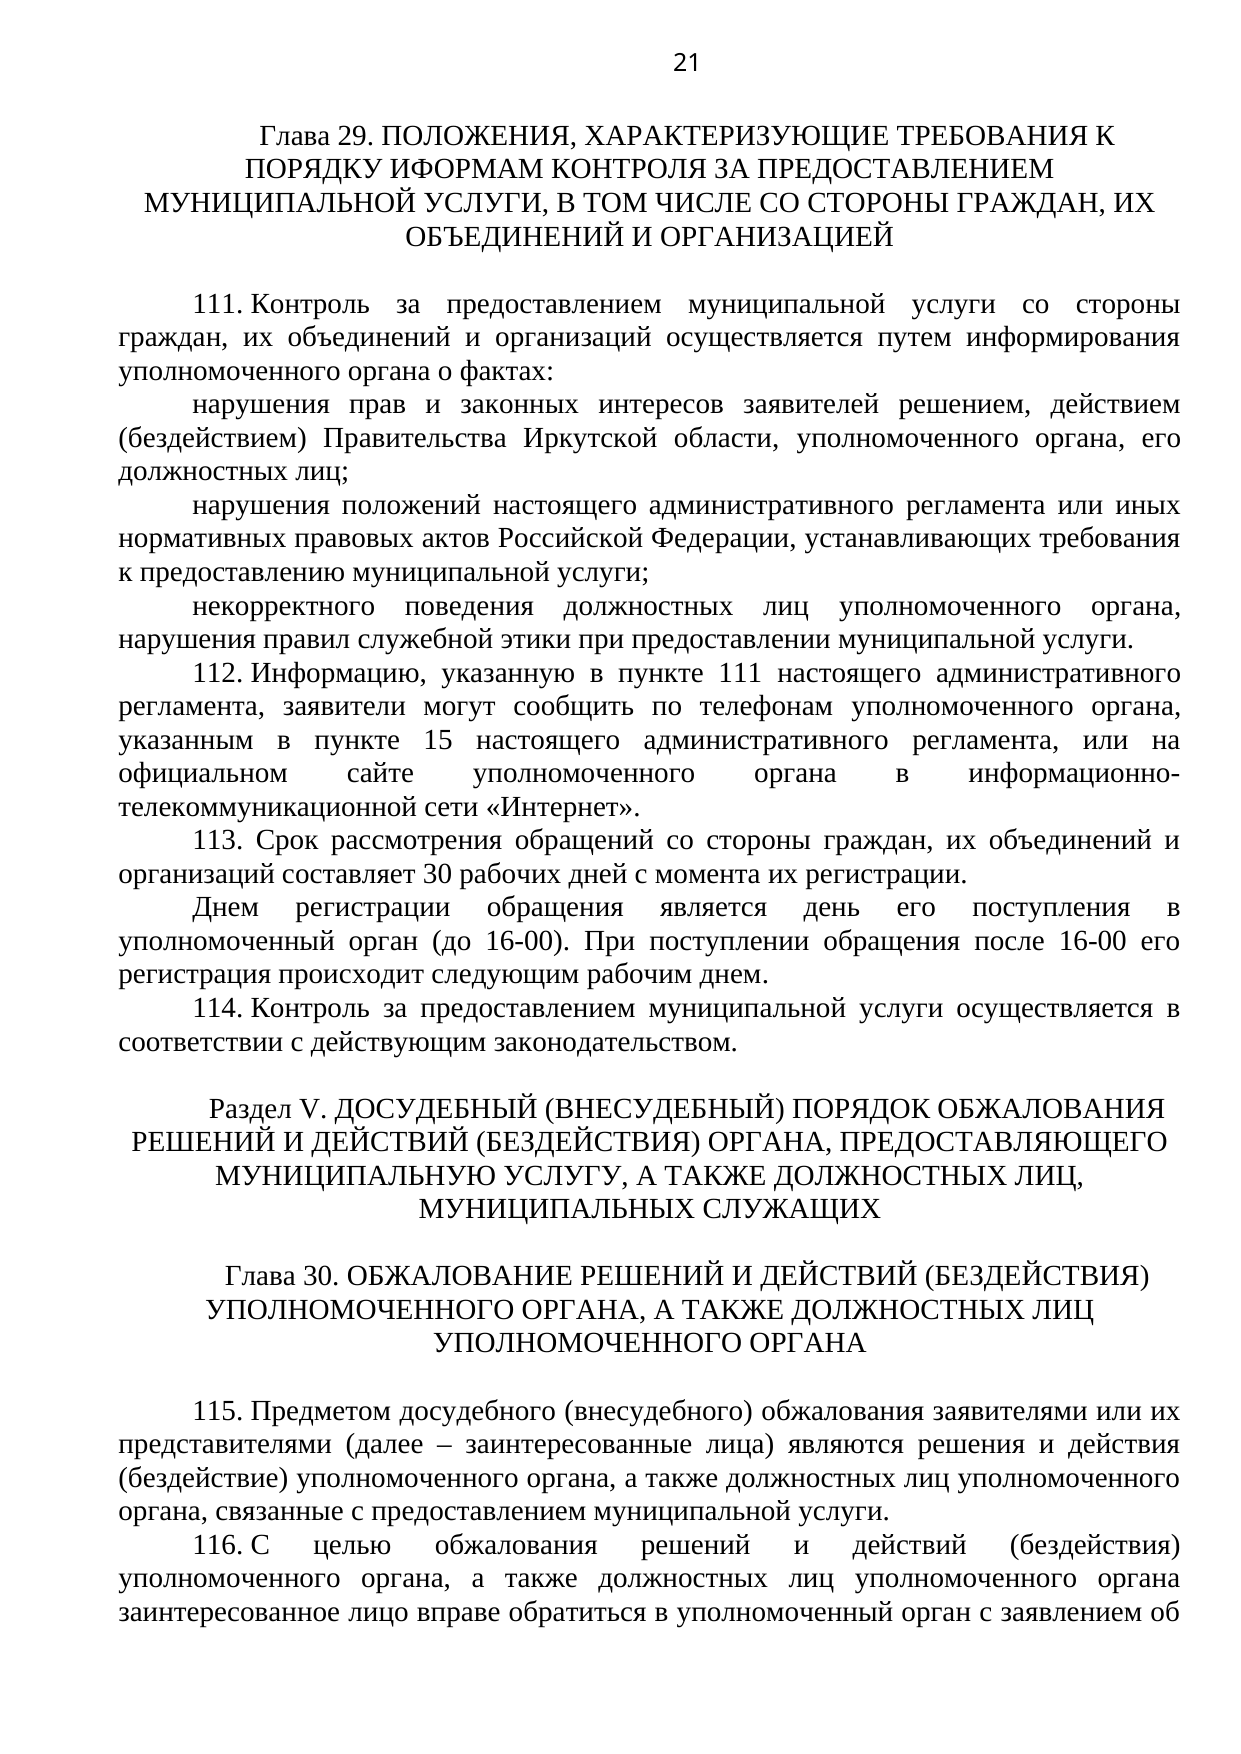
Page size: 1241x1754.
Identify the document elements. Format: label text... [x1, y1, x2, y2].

text 114. Контроль за предоставлением муниципальной услуги осуществляется в соответствии с действующим законодательством. [118, 990, 1181, 1057]
text 111. Контроль за предоставлением муниципальной услуги со стороны граждан, их объединений и организаций осуществляется путем информирования уполномоченного органа о фактах: [118, 286, 1181, 386]
text некорректного поведения должностных лиц уполномоченного органа, нарушения правил служебной этики при предоставлении муниципальной услуги. [118, 588, 1181, 655]
text 115. Предметом досудебного (внесудебного) обжалования заявителями или их представителями (далее – заинтересованные лица) являются решения и действия (бездействие) уполномоченного органа, а также должностных лиц уполномоченного органа, связанные с предоставлением муниципальной услуги. [118, 1393, 1181, 1527]
text нарушения положений настоящего административного регламента или иных нормативных правовых актов Российской Федерации, устанавливающих требования к предоставлению муниципальной услуги; [118, 487, 1181, 588]
text 112. Информацию, указанную в пункте 111 настоящего административного регламента, заявители могут сообщить по телефонам уполномоченного органа, указанным в пункте 15 настоящего административного регламента, или на официальном сайте уполномоченного органа в информационно-телекоммуникационной сети «Интернет». [118, 655, 1181, 822]
text Глава 29. ПОЛОЖЕНИЯ, ХАРАКТЕРИЗУЮЩИЕ ТРЕБОВАНИЯ К ПОРЯДКУ ИФОРМАМ КОНТРОЛЯ ЗА ПРЕДОСТАВЛЕНИЕМ МУНИЦИПАЛЬНОЙ УСЛУГИ, В ТОМ ЧИСЛЕ СО СТОРОНЫ ГРАЖДАН, ИХ ОБЪЕДИНЕНИЙ И ОРГАНИЗАЦИЕЙ [118, 118, 1181, 252]
text нарушения прав и законных интересов заявителей решением, действием (бездействием) Правительства Иркутской области, уполномоченного органа, его должностных лиц; [118, 386, 1181, 487]
text 113. Срок рассмотрения обращений со стороны граждан, их объединений и организаций составляет 30 рабочих дней с момента их регистрации. [118, 822, 1181, 889]
text Днем регистрации обращения является день его поступления в уполномоченный орган (до 16-00). При поступлении обращения после 16-00 его регистрация происходит следующим рабочим днем. [118, 889, 1181, 990]
text Раздел V. ДОСУДЕБНЫЙ (ВНЕСУДЕБНЫЙ) ПОРЯДОК ОБЖАЛОВАНИЯ РЕШЕНИЙ И ДЕЙСТВИЙ (БЕЗДЕЙСТВИЯ) ОРГАНА, ПРЕДОСТАВЛЯЮЩЕГО МУНИЦИПАЛЬНУЮ УСЛУГУ, А ТАКЖЕ ДОЛЖНОСТНЫХ ЛИЦ, МУНИЦИПАЛЬНЫХ СЛУЖАЩИХ [118, 1091, 1181, 1225]
text Глава 30. ОБЖАЛОВАНИЕ РЕШЕНИЙ И ДЕЙСТВИЙ (БЕЗДЕЙСТВИЯ) УПОЛНОМОЧЕННОГО ОРГАНА, А ТАКЖЕ ДОЛЖНОСТНЫХ ЛИЦ УПОЛНОМОЧЕННОГО ОРГАНА [118, 1258, 1181, 1359]
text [118, 1527, 1181, 1627]
